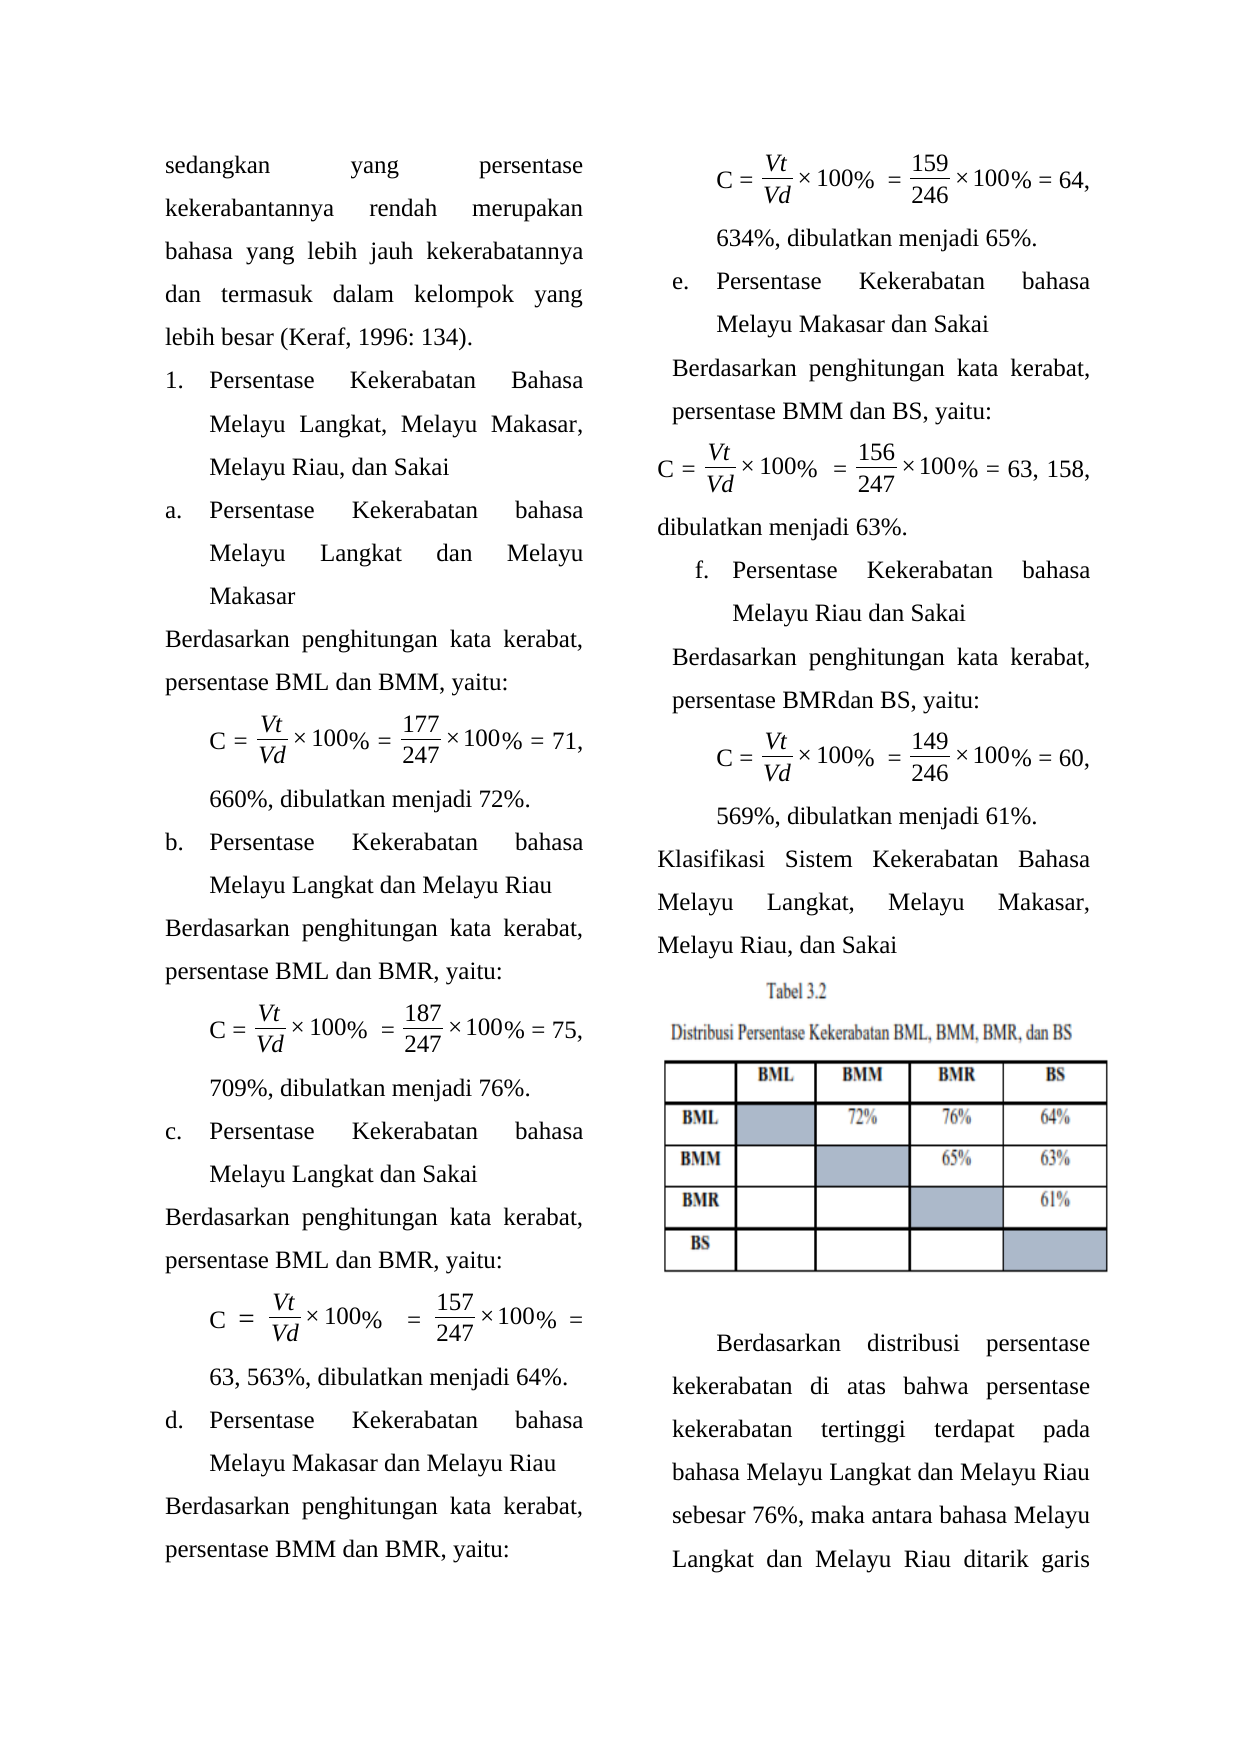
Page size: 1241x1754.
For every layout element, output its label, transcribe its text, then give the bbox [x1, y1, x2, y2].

text C = % = % = 64, 634%, dibulatkan menjadi 65%. [716, 150, 1090, 252]
text Berdasarkan penghitungan kata kerabat, persentase BML dan BMR, yaitu: [165, 1202, 583, 1274]
subtitle Persentase Kekerabatan bahasa Melayu Riau dan Sakai [694, 555, 1090, 627]
text C = % = % = 75, 709%, dibulatkan menjadi 76%. [209, 999, 583, 1102]
picture [657, 973, 1117, 1294]
subtitle Persentase Kekerabatan bahasa Melayu Makasar dan Sakai [672, 266, 1090, 338]
subtitle Persentase Kekerabatan Bahasa Melayu Langkat, Melayu Makasar, Melayu Riau, dan Sakai [165, 366, 583, 481]
text C = % = % = 60, 569%, dibulatkan menjadi 61%. [716, 728, 1090, 830]
subtitle Persentase Kekerabatan bahasa Melayu Langkat dan Melayu Riau [165, 827, 583, 899]
text C = % = % = 63, 563%, dibulatkan menjadi 64%. [209, 1288, 583, 1391]
text Berdasarkan penghitungan kata kerabat, persentase BMRdan BS, yaitu: [672, 642, 1090, 713]
text Berdasarkan penghitungan kata kerabat, persentase BMM dan BS, yaitu: [672, 353, 1090, 424]
text C = % = % = 63, 158, dibulatkan menjadi 63%. [657, 439, 1090, 541]
text Berdasarkan penghitungan kata kerabat, persentase BML dan BMR, yaitu: [165, 913, 583, 985]
subtitle Persentase Kekerabatan bahasa Melayu Makasar dan Melayu Riau [165, 1405, 583, 1477]
subtitle Persentase Kekerabatan bahasa Melayu Langkat dan Melayu Makasar [165, 495, 583, 610]
text C = % = % = 71, 660%, dibulatkan menjadi 72%. [209, 711, 583, 813]
text Klasifikasi Sistem Kekerabatan Bahasa Melayu Langkat, Melayu Makasar, Melayu Riau, dan Sakai [657, 844, 1090, 959]
text Berdasarkan penghitungan kata kerabat, persentase BML dan BMM, yaitu: [165, 624, 583, 696]
subtitle Persentase Kekerabatan bahasa Melayu Langkat dan Sakai [165, 1116, 583, 1188]
text Berdasarkan penghitungan kata kerabat, persentase BMM dan BMR, yaitu: [165, 1491, 583, 1563]
